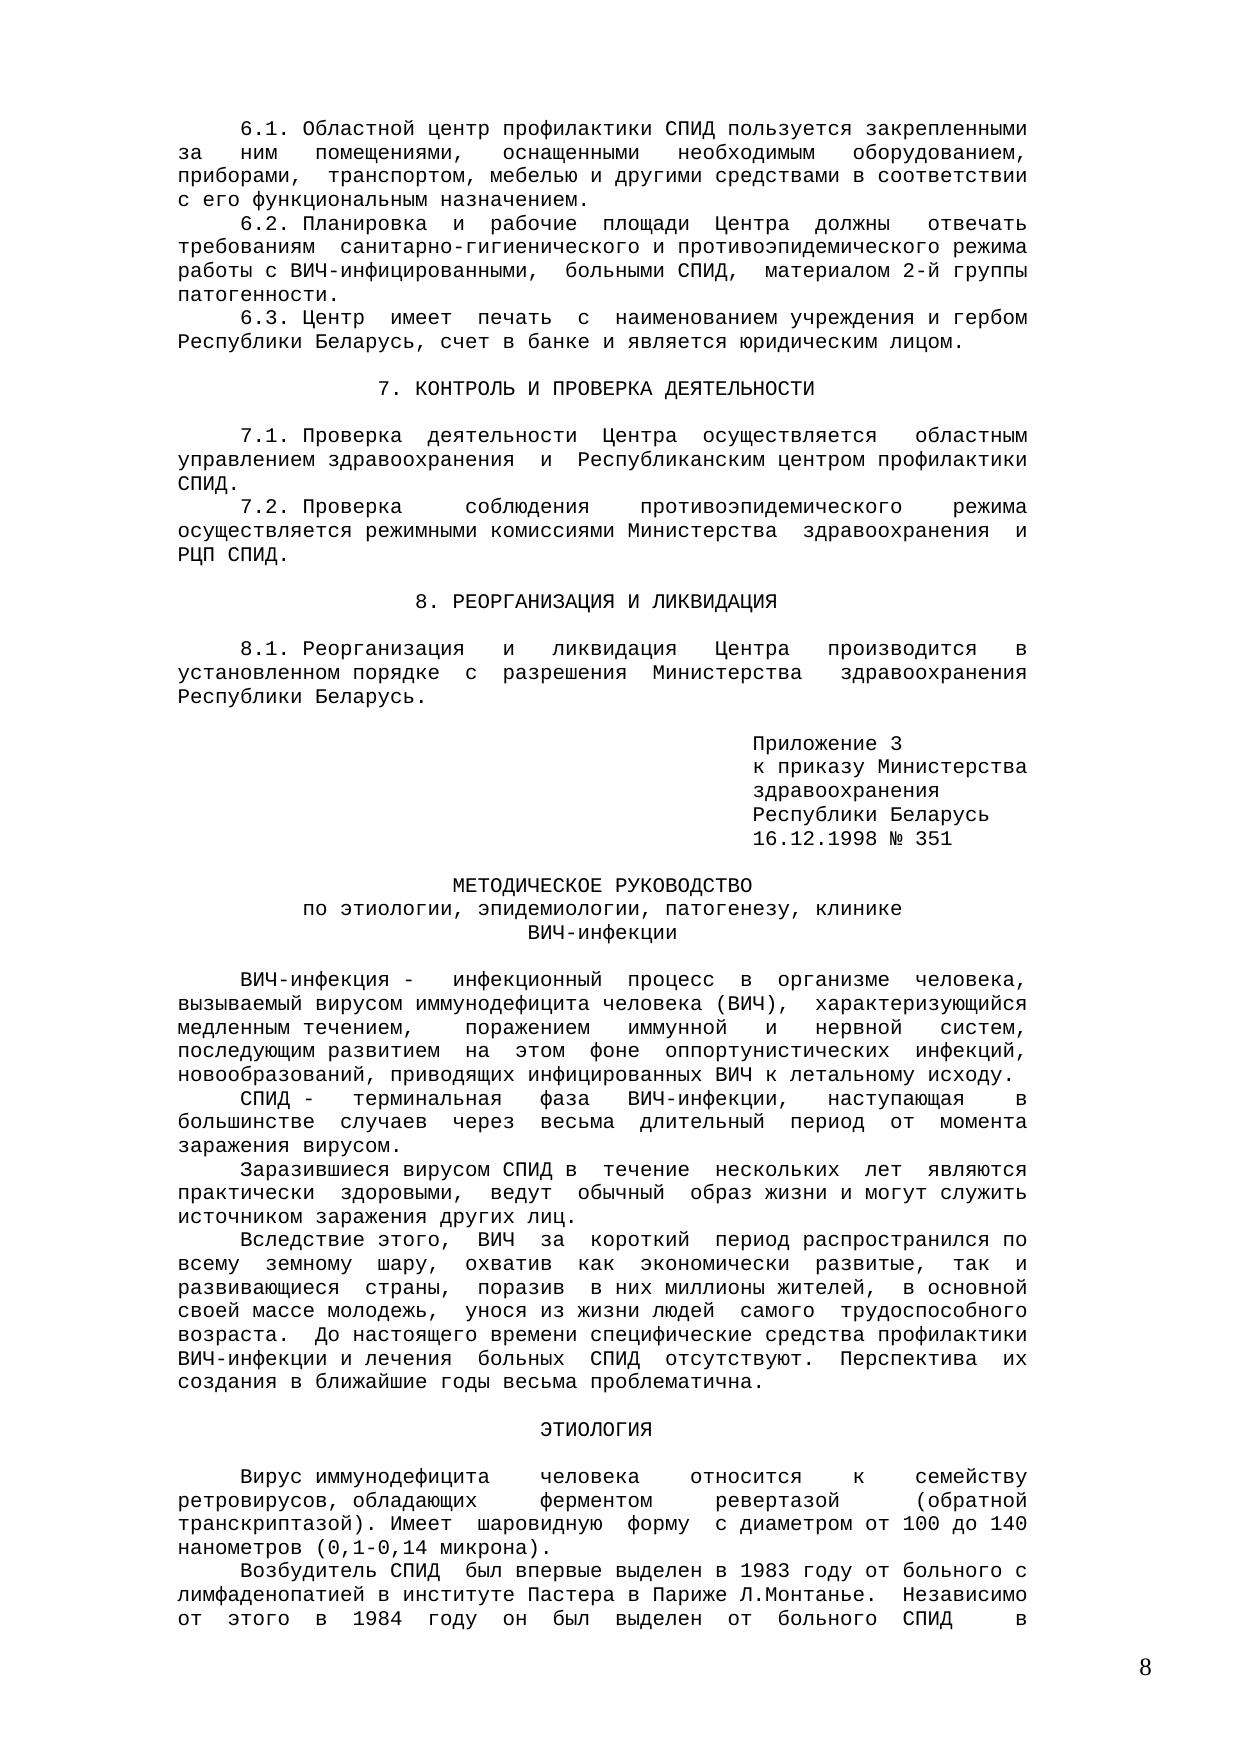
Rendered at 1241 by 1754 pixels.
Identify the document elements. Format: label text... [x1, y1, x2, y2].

text Вследствие этого, ВИЧ за короткий период распространился по [177, 1229, 1152, 1253]
text 7.2. Проверка соблюдения противоэпидемического режима [177, 496, 1152, 520]
text Республики Беларусь. [177, 686, 1152, 709]
text с его функциональным назначением. [177, 189, 1152, 213]
text РЦП СПИД. [177, 544, 1152, 567]
text управлением здравоохранения и Республиканским центром профилактики [177, 449, 1152, 473]
text источником заражения других лиц. [177, 1206, 1152, 1229]
text Заразившиеся вирусом СПИД в течение нескольких лет являются [177, 1158, 1152, 1182]
text ЭТИОЛОГИЯ [177, 1419, 1152, 1442]
text от этого в 1984 году он был выделен от больного СПИД в [177, 1608, 1152, 1631]
text патогенности. [177, 284, 1152, 307]
text 8.1. Реорганизация и ликвидация Центра производится в [177, 638, 1152, 662]
text ретровирусов, обладающих ферментом ревертазой (обратной [177, 1489, 1152, 1513]
text ВИЧ-инфекция - инфекционный процесс в организме человека, [177, 969, 1152, 993]
text ВИЧ-инфекции [177, 922, 1152, 946]
text 6.3. Центр имеет печать с наименованием учреждения и гербом [177, 307, 1152, 331]
text установленном порядке с разрешения Министерства здравоохранения [177, 662, 1152, 686]
text приборами, транспортом, мебелью и другими средствами в соответствии [177, 165, 1152, 189]
text возраста. До настоящего времени специфические средства профилактики [177, 1324, 1152, 1348]
text всему земному шару, охватив как экономически развитые, так и [177, 1253, 1152, 1277]
text практически здоровыми, ведут обычный образ жизни и могут служить [177, 1182, 1152, 1206]
text заражения вирусом. [177, 1135, 1152, 1158]
text Республики Беларусь, счет в банке и является юридическим лицом. [177, 331, 1152, 354]
text к приказу Министерства [177, 757, 1152, 780]
text нанометров (0,1-0,14 микрона). [177, 1537, 1152, 1561]
text Республики Беларусь [177, 804, 1152, 827]
text 6.1. Областной центр профилактики СПИД пользуется закрепленными [177, 118, 1152, 142]
text СПИД - терминальная фаза ВИЧ-инфекции, наступающая в [177, 1088, 1152, 1111]
text Возбудитель СПИД был впервые выделен в 1983 году от больного с [177, 1561, 1152, 1584]
text осуществляется режимными комиссиями Министерства здравоохранения и [177, 520, 1152, 544]
text новообразований, приводящих инфицированных ВИЧ к летальному исходу. [177, 1064, 1152, 1088]
text лимфаденопатией в институте Пастера в Париже Л.Монтанье. Независимо [177, 1584, 1152, 1608]
text 7.1. Проверка деятельности Центра осуществляется областным [177, 426, 1152, 449]
text вызываемый вирусом иммунодефицита человека (ВИЧ), характеризующийся [177, 993, 1152, 1017]
text медленным течением, поражением иммунной и нервной систем, [177, 1017, 1152, 1040]
text 8. РЕОРГАНИЗАЦИЯ И ЛИКВИДАЦИЯ [177, 591, 1152, 615]
text по этиологии, эпидемиологии, патогенезу, клинике [177, 898, 1152, 922]
text развивающиеся страны, поразив в них миллионы жителей, в основной [177, 1277, 1152, 1300]
text создания в ближайшие годы весьма проблематична. [177, 1371, 1152, 1395]
text большинстве случаев через весьма длительный период от момента [177, 1111, 1152, 1135]
text Приложение 3 [177, 733, 1152, 757]
text за ним помещениями, оснащенными необходимым оборудованием, [177, 142, 1152, 165]
text 7. КОНТРОЛЬ И ПРОВЕРКА ДЕЯТЕЛЬНОСТИ [177, 378, 1152, 402]
text 16.12.1998 № 351 [177, 827, 1152, 851]
text последующим развитием на этом фоне оппортунистических инфекций, [177, 1040, 1152, 1064]
text транскриптазой). Имеет шаровидную форму с диаметром от 100 до 140 [177, 1513, 1152, 1537]
text 6.2. Планировка и рабочие площади Центра должны отвечать [177, 213, 1152, 236]
text здравоохранения [177, 780, 1152, 804]
text работы с ВИЧ-инфицированными, больными СПИД, материалом 2-й группы [177, 260, 1152, 284]
text требованиям санитарно-гигиенического и противоэпидемического режима [177, 236, 1152, 260]
text МЕТОДИЧЕСКОЕ РУКОВОДСТВО [177, 875, 1152, 898]
text своей массе молодежь, унося из жизни людей самого трудоспособного [177, 1300, 1152, 1324]
text ВИЧ-инфекции и лечения больных СПИД отсутствуют. Перспектива их [177, 1348, 1152, 1371]
text СПИД. [177, 473, 1152, 496]
text Вирус иммунодефицита человека относится к семейству [177, 1466, 1152, 1489]
